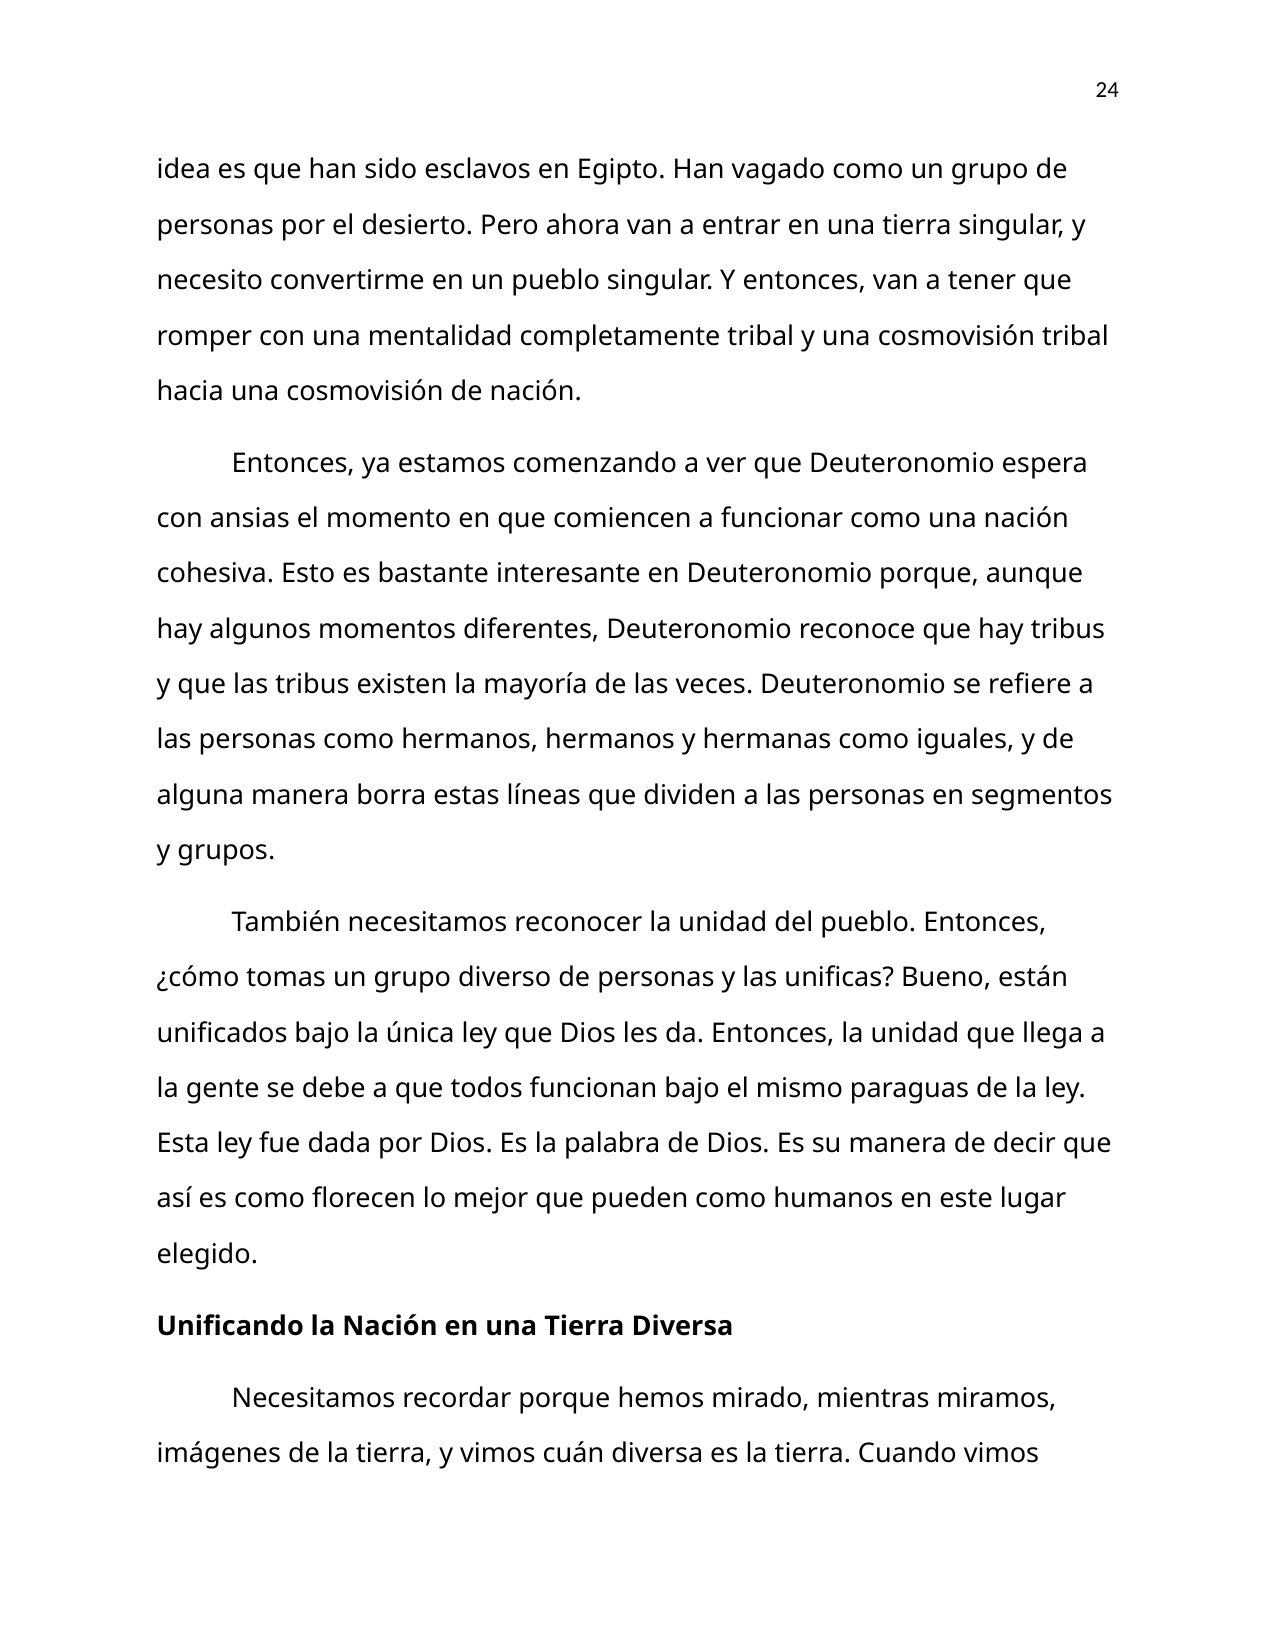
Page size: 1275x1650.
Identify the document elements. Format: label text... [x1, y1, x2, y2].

text Unificando la Nación en una Tierra Diversa [156, 1306, 1118, 1343]
text También necesitamos reconocer la unidad del pueblo. Entonces, ¿cómo tomas un grupo diverso de personas y las unificas? Bueno, están unificados bajo la única ley que Dios les da. Entonces, la unidad que llega a la gente se debe a que todos funcionan bajo el mismo paraguas de la ley. Esta ley fue dada por Dios. Es la palabra de Dios. Es su manera de decir que así es como florecen lo mejor que pueden como humanos en este lugar elegido. [156, 902, 1118, 1271]
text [156, 1378, 1118, 1470]
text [156, 150, 1118, 408]
text Entonces, ya estamos comenzando a ver que Deuteronomio espera con ansias el momento en que comiencen a funcionar como una nación cohesiva. Esto es bastante interesante en Deuteronomio porque, aunque hay algunos momentos diferentes, Deuteronomio reconoce que hay tribus y que las tribus existen la mayoría de las veces. Deuteronomio se refiere a las personas como hermanos, hermanos y hermanas como iguales, y de alguna manera borra estas líneas que dividen a las personas en segmentos y grupos. [156, 443, 1118, 867]
